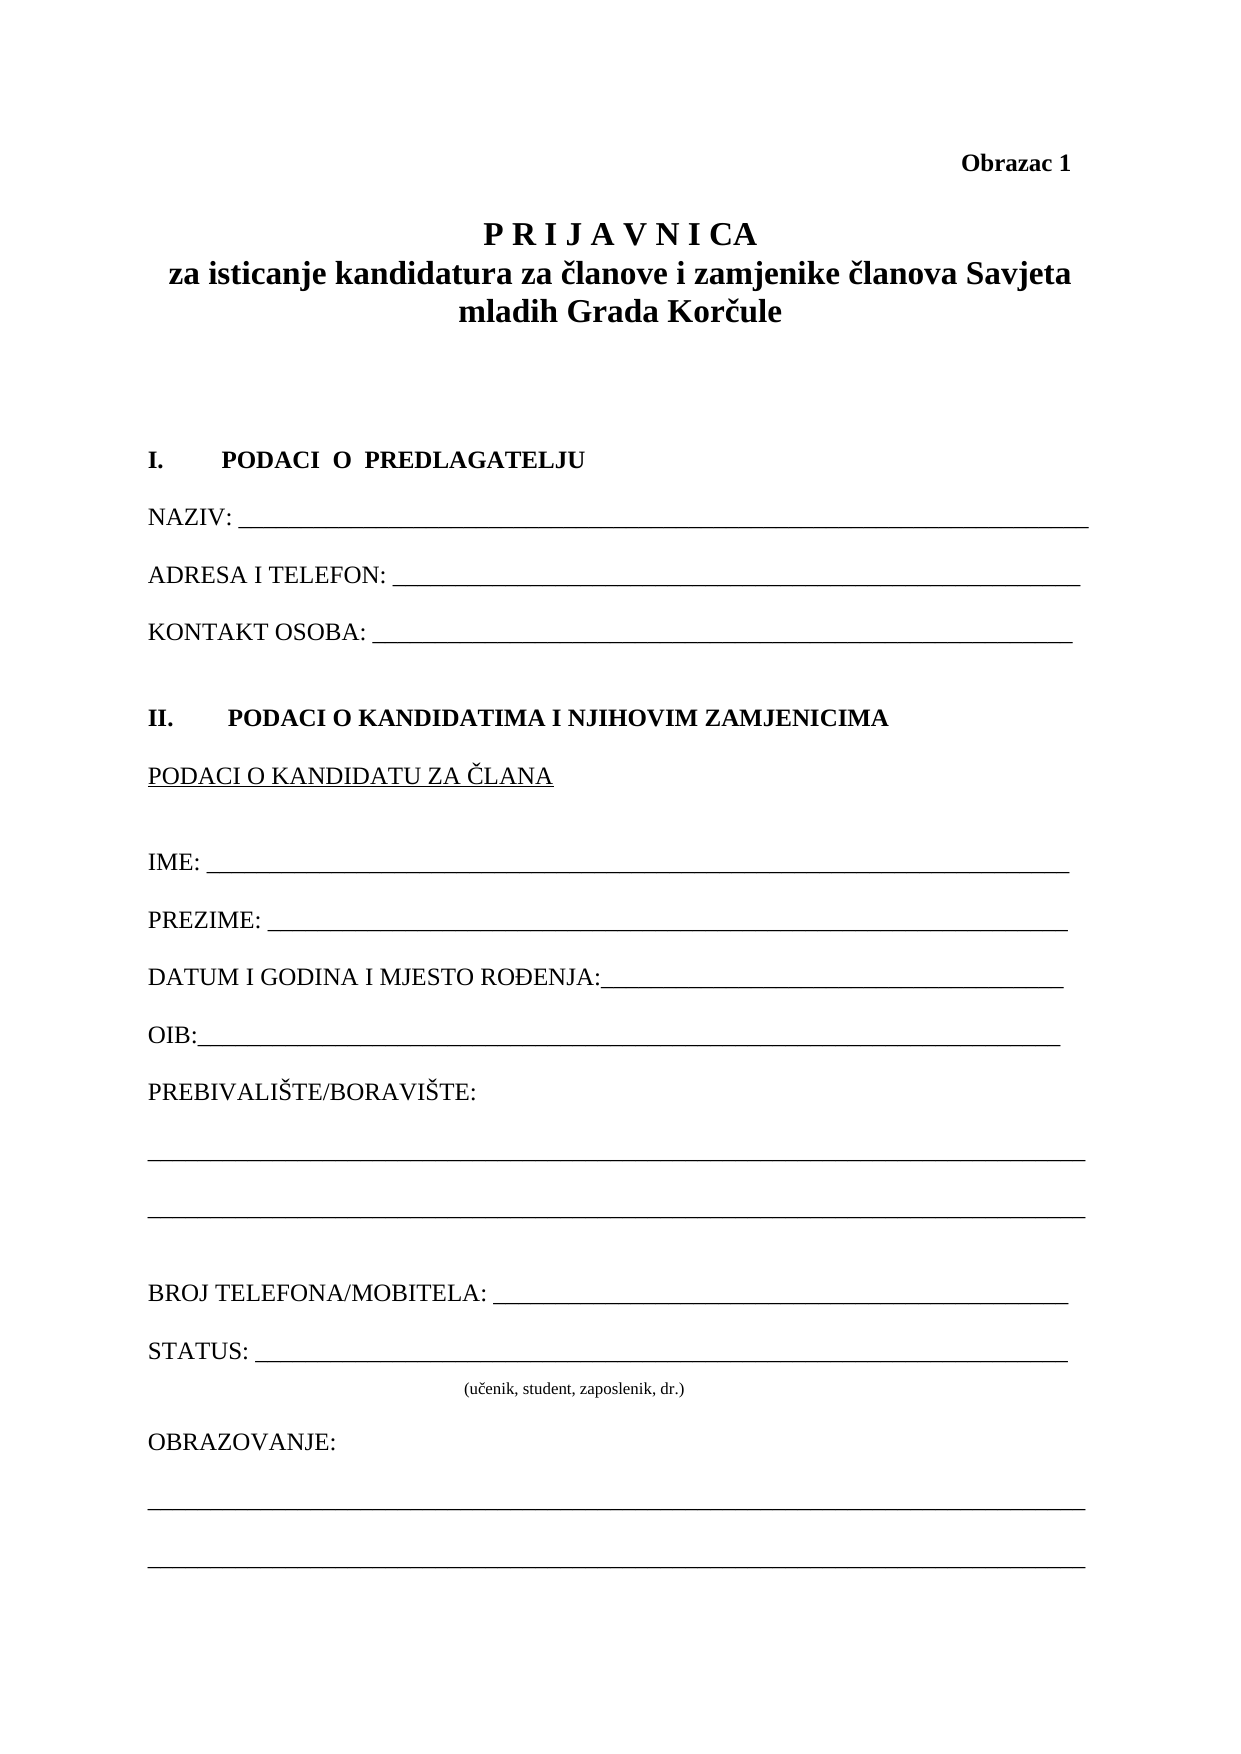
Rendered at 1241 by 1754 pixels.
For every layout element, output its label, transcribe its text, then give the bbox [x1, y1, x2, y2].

text za isticanje kandidatura za članove i zamjenike članova Savjeta mladih Grada Korčule [148, 253, 1093, 330]
text ___________________________________________________________________________ [148, 1484, 1093, 1513]
text NAZIV: ____________________________________________________________________ [148, 502, 1093, 531]
text PREBIVALIŠTE/BORAVIŠTE: ______________________________________________________________________________________________________________________________________________________ [148, 1077, 1093, 1221]
text ___________________________________________________________________________ [148, 1542, 1093, 1571]
text IME: _____________________________________________________________________ [148, 847, 1093, 876]
list PODACI O PREDLAGATELJU [148, 445, 1093, 473]
text OBRAZOVANJE: [148, 1427, 1093, 1456]
text (učenik, student, zaposlenik, dr.) [148, 1365, 1093, 1398]
text BROJ TELEFONA/MOBITELA: ______________________________________________ [148, 1278, 1093, 1307]
text PREZIME: ________________________________________________________________ [148, 905, 1093, 933]
text DATUM I GODINA I MJESTO ROĐENJA:_____________________________________ [148, 962, 1093, 991]
text ADRESA I TELEFON: _______________________________________________________ [148, 560, 1093, 588]
list PODACI O KANDIDATIMA I NJIHOVIM ZAMJENICIMA [148, 703, 1093, 732]
text PODACI O KANDIDATU ZA ČLANA [148, 761, 1093, 790]
text KONTAKT OSOBA: ________________________________________________________ [148, 617, 1093, 646]
text P R I J A V N I CA [148, 215, 1093, 253]
text STATUS: _________________________________________________________________ [148, 1336, 1093, 1365]
text OIB:_____________________________________________________________________ [148, 1020, 1093, 1048]
text Obrazac 1 [148, 148, 1093, 176]
